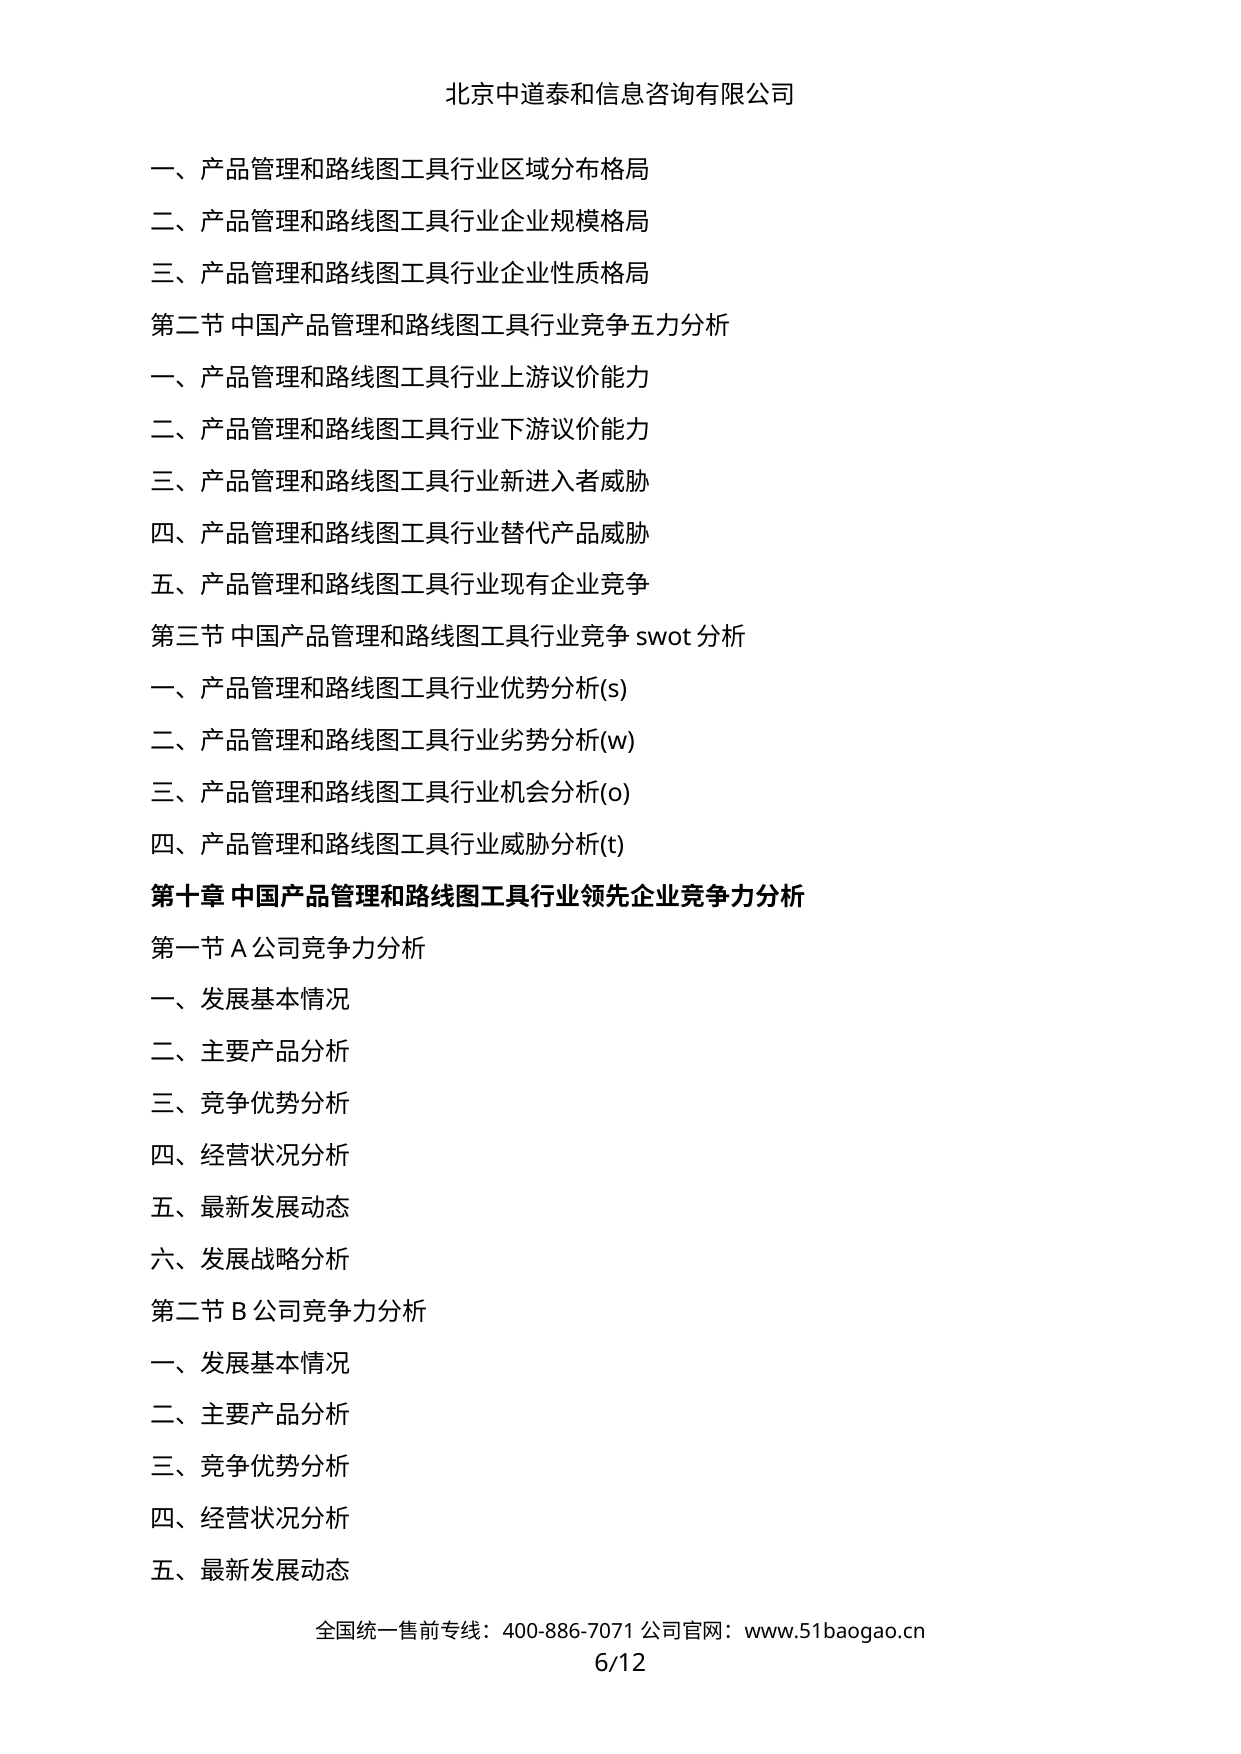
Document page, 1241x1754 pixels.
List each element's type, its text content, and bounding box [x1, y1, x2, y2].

text 一、产品管理和路线图工具行业上游议价能力 [150, 357, 1090, 394]
text 一、发展基本情况 [150, 980, 1090, 1016]
text 第三节 中国产品管理和路线图工具行业竞争swot分析 [150, 617, 1090, 653]
text 一、产品管理和路线图工具行业优势分析(s) [150, 669, 1090, 705]
text 一、发展基本情况 [150, 1343, 1090, 1379]
text 三、产品管理和路线图工具行业企业性质格局 [150, 254, 1090, 290]
text 五、产品管理和路线图工具行业现有企业竞争 [150, 565, 1090, 601]
text 第二节 B公司竞争力分析 [150, 1291, 1090, 1327]
text 六、发展战略分析 [150, 1239, 1090, 1276]
text 三、竞争优势分析 [150, 1084, 1090, 1120]
text 二、主要产品分析 [150, 1032, 1090, 1068]
text 二、产品管理和路线图工具行业劣势分析(w) [150, 721, 1090, 757]
text 四、经营状况分析 [150, 1136, 1090, 1172]
text 二、产品管理和路线图工具行业下游议价能力 [150, 409, 1090, 446]
text 第十章 中国产品管理和路线图工具行业领先企业竞争力分析 [150, 876, 1090, 912]
text 四、产品管理和路线图工具行业威胁分析(t) [150, 824, 1090, 861]
text 五、最新发展动态 [150, 1187, 1090, 1224]
text 三、产品管理和路线图工具行业新进入者威胁 [150, 461, 1090, 497]
text 一、产品管理和路线图工具行业区域分布格局 [150, 150, 1090, 186]
text 二、主要产品分析 [150, 1395, 1090, 1431]
text 第二节 中国产品管理和路线图工具行业竞争五力分析 [150, 306, 1090, 342]
text 第一节 A公司竞争力分析 [150, 928, 1090, 964]
text 四、经营状况分析 [150, 1499, 1090, 1535]
text 三、竞争优势分析 [150, 1447, 1090, 1483]
text 三、产品管理和路线图工具行业机会分析(o) [150, 772, 1090, 809]
text 二、产品管理和路线图工具行业企业规模格局 [150, 202, 1090, 238]
text 四、产品管理和路线图工具行业替代产品威胁 [150, 513, 1090, 549]
text 五、最新发展动态 [150, 1551, 1090, 1587]
